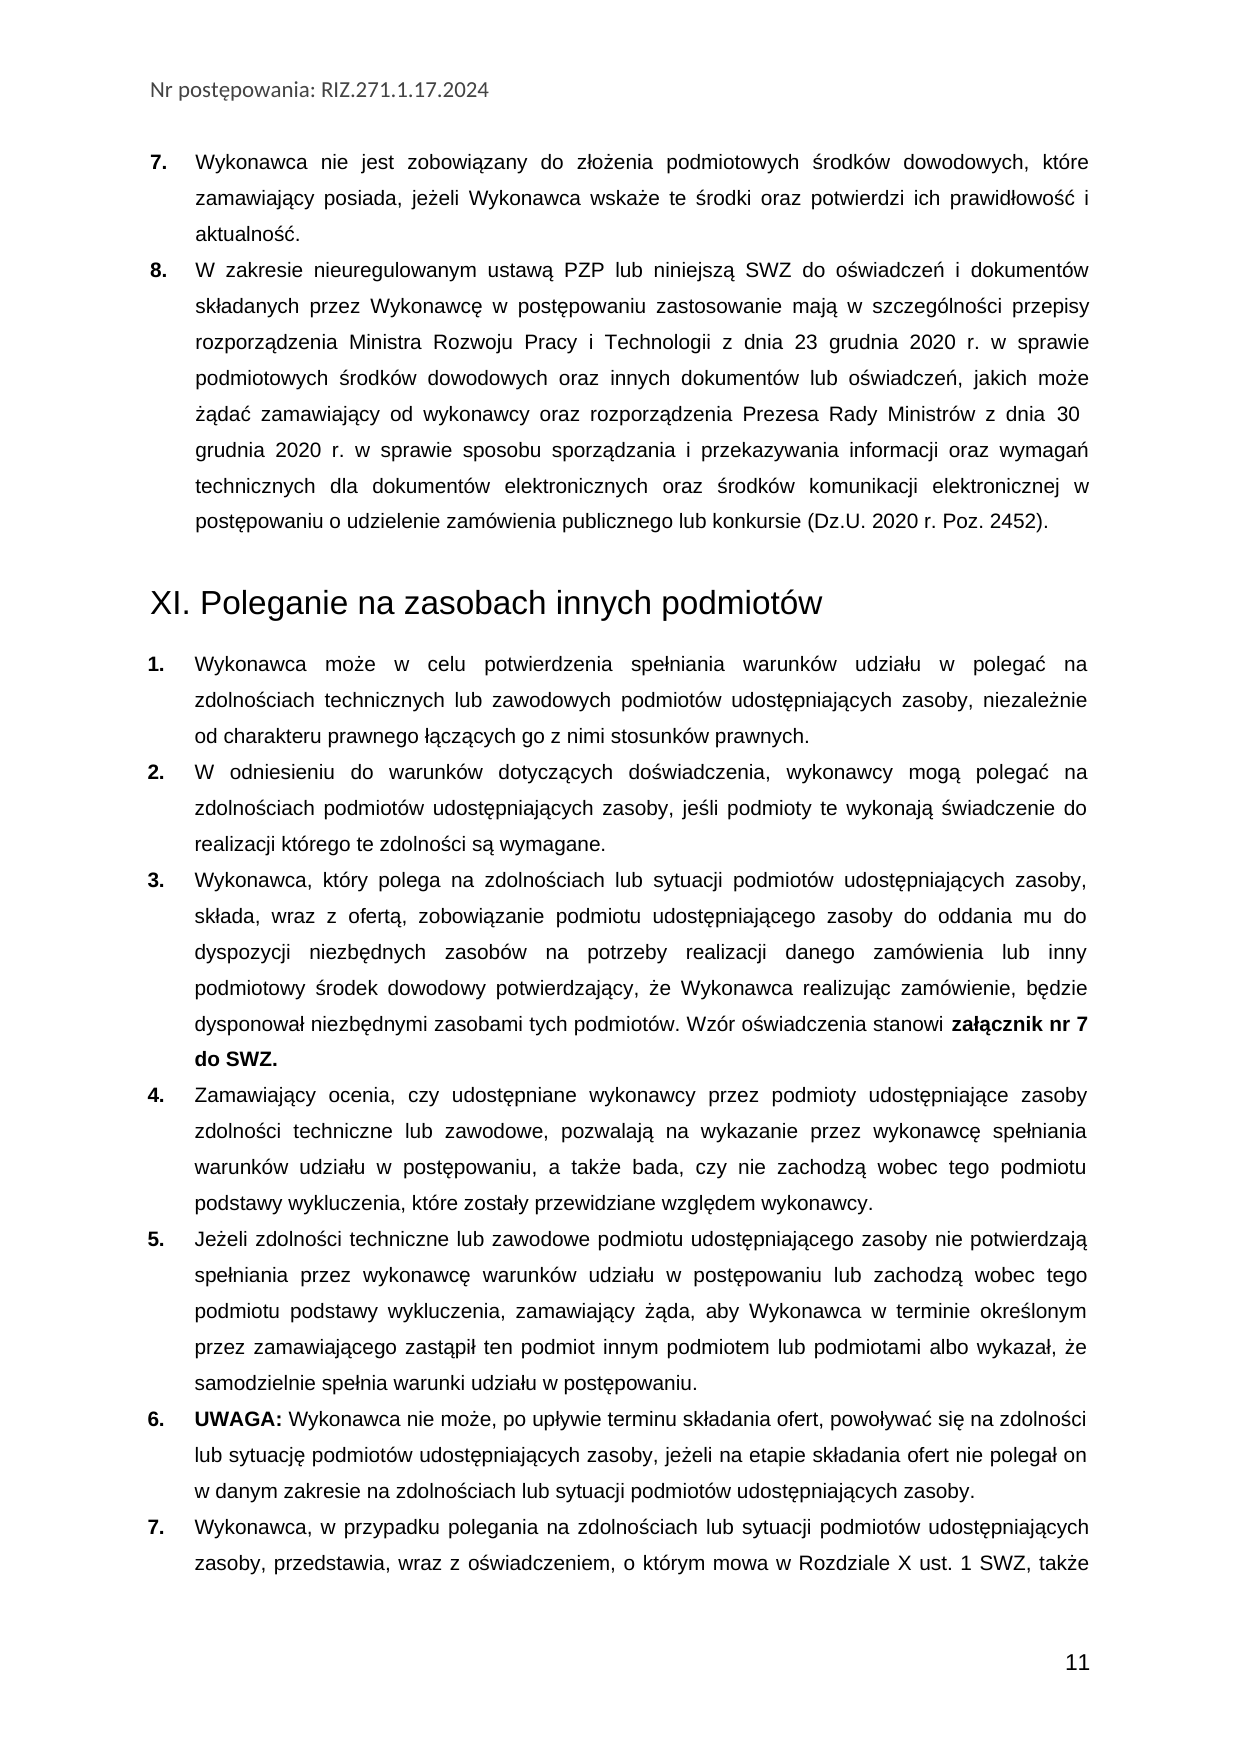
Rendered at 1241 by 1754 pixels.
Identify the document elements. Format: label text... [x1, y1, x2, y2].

list Wykonawca, który polega na zdolnościach lub sytuacji podmiotów udostępniających zasoby, składa, wraz z ofertą, zobowiązanie podmiotu udostępniającego zasoby do oddania mu do dyspozycji niezbędnych zasobów na potrzeby realizacji danego zamówienia lub inny podmiotowy środek dowodowy potwierdzający, że Wykonawca realizując zamówienie, będzie dysponował niezbędnymi zasobami tych podmiotów. Wzór oświadczenia stanowi załącznik nr 7 do SWZ. [147, 868, 1088, 1071]
subtitle XI. Poleganie na zasobach innych podmiotów [150, 583, 1090, 621]
list UWAGA: Wykonawca nie może, po upływie terminu składania ofert, powoływać się na zdolności lub sytuację podmiotów udostępniających zasoby, jeżeli na etapie składania ofert nie polegał on w danym zakresie na zdolnościach lub sytuacji podmiotów udostępniających zasoby. [147, 1407, 1088, 1502]
list Wykonawca może w celu potwierdzenia spełniania warunków udziału w polegać na zdolnościach technicznych lub zawodowych podmiotów udostępniających zasoby, niezależnie od charakteru prawnego łączących go z nimi stosunków prawnych. [147, 652, 1088, 748]
list Wykonawca nie jest zobowiązany do złożenia podmiotowych środków dowodowych, które zamawiający posiada, jeżeli Wykonawca wskaże te środki oraz potwierdzi ich prawidłowość i aktualność. [150, 150, 1090, 246]
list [147, 1514, 1090, 1574]
list Jeżeli zdolności techniczne lub zawodowe podmiotu udostępniającego zasoby nie potwierdzają spełniania przez wykonawcę warunków udziału w postępowaniu lub zachodzą wobec tego podmiotu podstawy wykluczenia, zamawiający żąda, aby Wykonawca w terminie określonym przez zamawiającego zastąpił ten podmiot innym podmiotem lub podmiotami albo wykazał, że samodzielnie spełnia warunki udziału w postępowaniu. [147, 1227, 1088, 1395]
list W odniesieniu do warunków dotyczących doświadczenia, wykonawcy mogą polegać na zdolnościach podmiotów udostępniających zasoby, jeśli podmioty te wykonają świadczenie do realizacji którego te zdolności są wymagane. [147, 760, 1088, 856]
list Zamawiający ocenia, czy udostępniane wykonawcy przez podmioty udostępniające zasoby zdolności techniczne lub zawodowe, pozwalają na wykazanie przez wykonawcę spełniania warunków udziału w postępowaniu, a także bada, czy nie zachodzą wobec tego podmiotu podstawy wykluczenia, które zostały przewidziane względem wykonawcy. [147, 1083, 1088, 1215]
list W zakresie nieuregulowanym ustawą PZP lub niniejszą SWZ do oświadczeń i dokumentów składanych przez Wykonawcę w postępowaniu zastosowanie mają w szczególności przepisy rozporządzenia Ministra Rozwoju Pracy i Technologii z dnia 23 grudnia 2020 r. w sprawie podmiotowych środków dowodowych oraz innych dokumentów lub oświadczeń, jakich może żądać zamawiający od wykonawcy oraz rozporządzenia Prezesa Rady Ministrów z dnia 30 grudnia 2020 r. w sprawie sposobu sporządzania i przekazywania informacji oraz wymagań technicznych dla dokumentów elektronicznych oraz środków komunikacji elektronicznej w postępowaniu o udzielenie zamówienia publicznego lub konkursie (Dz.U. 2020 r. Poz. 2452). [150, 258, 1090, 533]
